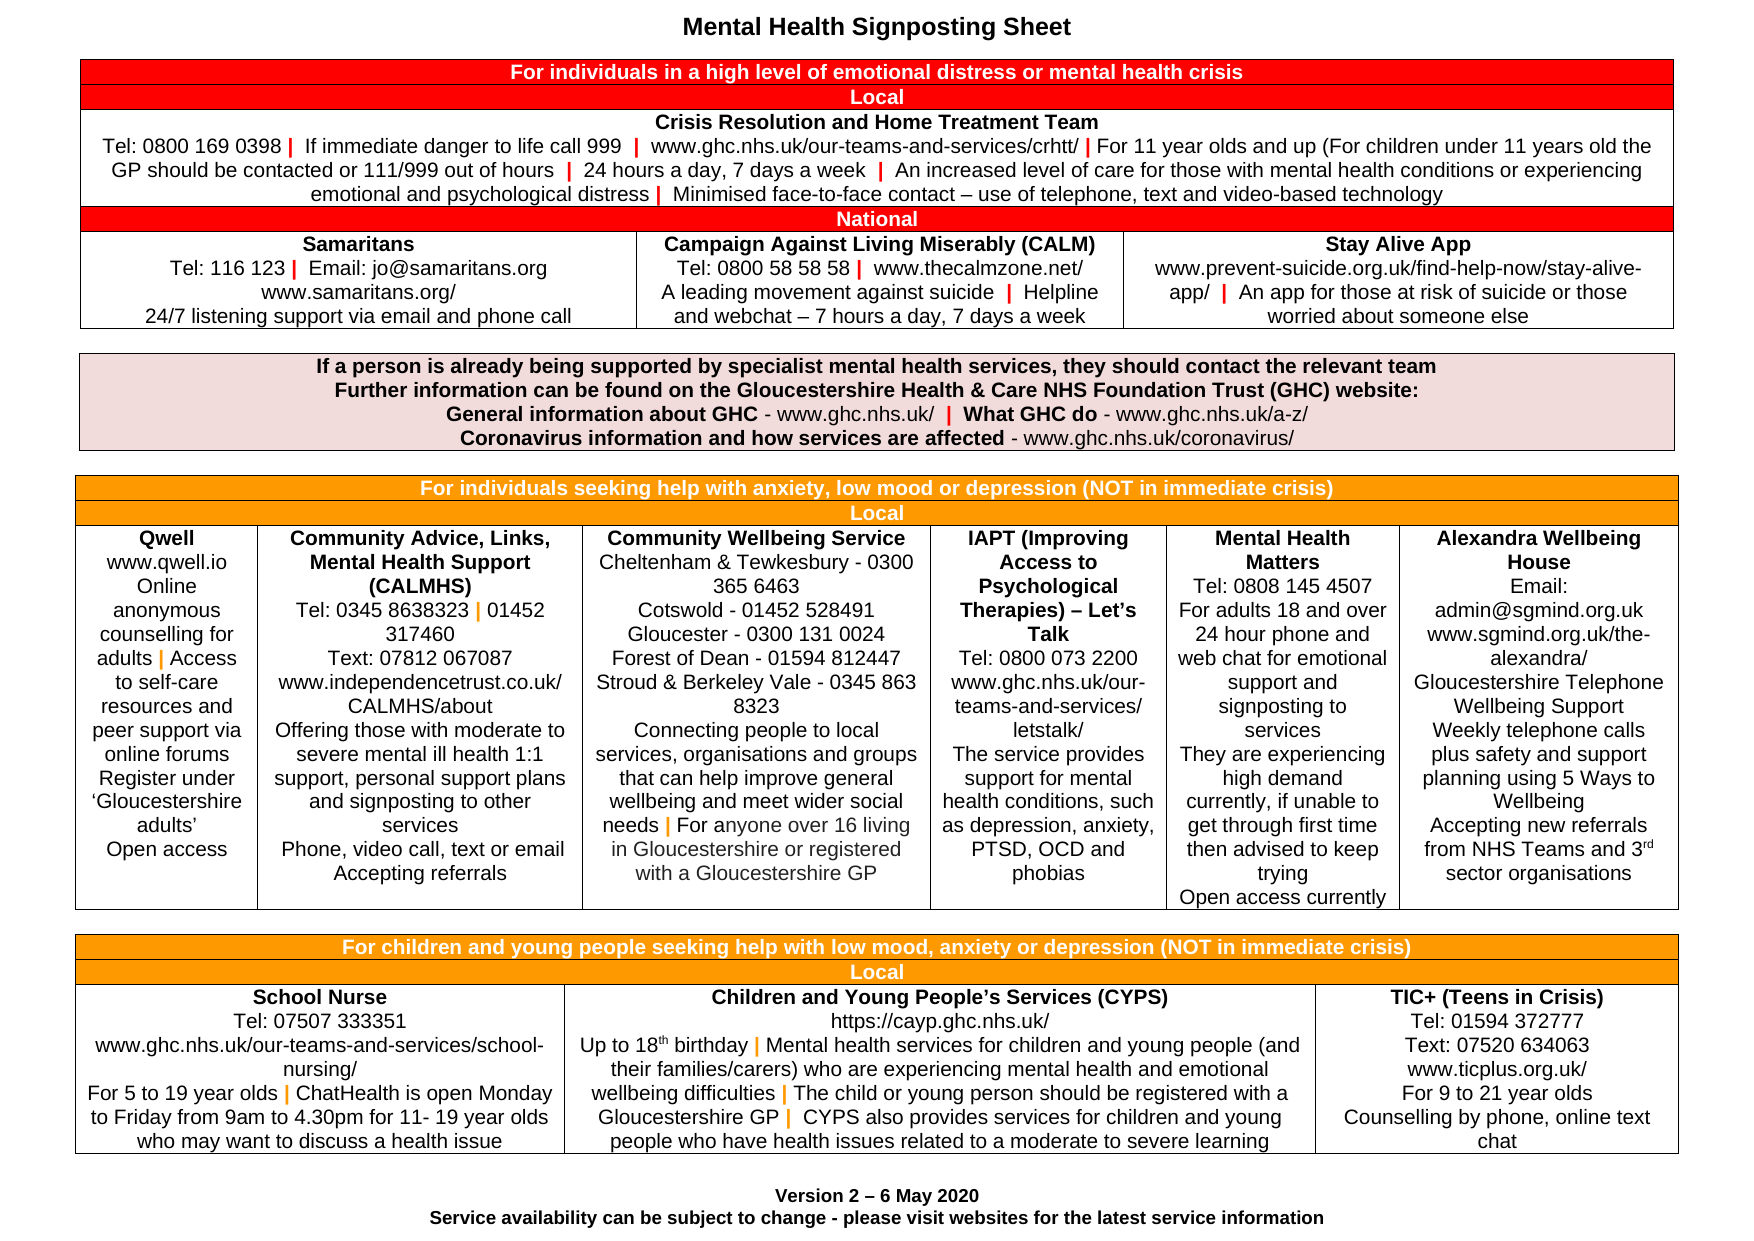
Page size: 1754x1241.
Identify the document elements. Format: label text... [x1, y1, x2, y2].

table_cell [76, 985, 564, 1153]
table_header For children and young people seeking help with low mood, anxiety or depression (NOT in immediate crisis) [76, 935, 1678, 959]
table_cell Local [76, 960, 1678, 984]
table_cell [565, 985, 1315, 1153]
table_header For individuals in a high level of emotional distress or mental health crisis [81, 60, 1673, 84]
table_cell Qwell www.qwell.io Online anonymous counselling for adults | Access to self-care resources and peer support via online forums Register under ‘Gloucestershire adults’ Open access [76, 526, 257, 909]
table_cell Community Advice, Links, Mental Health Support (CALMHS) Tel: 0345 8638323 | 01452 317460 Text: 07812 067087 www.independencetrust.co.uk/ CALMHS/about Offering those with moderate to severe mental ill health 1:1 support, personal support plans and signposting to other services Phone, video call, text or email Accepting referrals [258, 526, 582, 909]
table_cell Campaign Against Living Miserably (CALM) Tel: 0800 58 58 58 | www.thecalmzone.net/ A leading movement against suicide | Helpline and webchat – 7 hours a day, 7 days a week [637, 232, 1123, 328]
table_cell Crisis Resolution and Home Treatment Team Tel: 0800 169 0398 | If immediate danger to life call 999 | www.ghc.nhs.uk/our-teams-and-services/crhtt/ | For 11 year olds and up (For children under 11 years old the GP should be contacted or 111/999 out of hours | 24 hours a day, 7 days a week | An increased level of care for those with mental health conditions or experiencing emotional and psychological distress | Minimised face-to-face contact – use of telephone, text and video-based technology [81, 110, 1673, 206]
table_header If a person is already being supported by specialist mental health services, they should contact the relevant team Further information can be found on the Gloucestershire Health & Care NHS Foundation Trust (GHC) website: General information about GHC - www.ghc.nhs.uk/ | What GHC do - www.ghc.nhs.uk/a-z/ Coronavirus information and how services are affected - www.ghc.nhs.uk/coronavirus/ [80, 354, 1674, 450]
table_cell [1316, 985, 1678, 1153]
table_cell Mental Health Matters Tel: 0808 145 4507 For adults 18 and over 24 hour phone and web chat for emotional support and signposting to services They are experiencing high demand currently, if unable to get through first time then advised to keep trying Open access currently [1167, 526, 1399, 909]
table_cell Alexandra Wellbeing House Email: admin@sgmind.org.uk www.sgmind.org.uk/the-alexandra/ Gloucestershire Telephone Wellbeing Support Weekly telephone calls plus safety and support planning using 5 Ways to Wellbeing Accepting new referrals from NHS Teams and 3rd sector organisations [1400, 526, 1678, 909]
table_cell Community Wellbeing Service Cheltenham & Tewkesbury - 0300 365 6463 Cotswold - 01452 528491 Gloucester - 0300 131 0024 Forest of Dean - 01594 812447 Stroud & Berkeley Vale - 0345 863 8323 Connecting people to local services, organisations and groups that can help improve general wellbeing and meet wider social needs | For anyone over 16 living in Gloucestershire or registered with a Gloucestershire GP [583, 526, 930, 909]
table_cell Samaritans Tel: 116 123 | Email: jo@samaritans.org www.samaritans.org/ 24/7 listening support via email and phone call [81, 232, 636, 328]
table_cell National [81, 207, 1673, 231]
table_header For individuals seeking help with anxiety, low mood or depression (NOT in immediate crisis) [76, 476, 1678, 500]
table_cell Stay Alive App www.prevent-suicide.org.uk/find-help-now/stay-alive-app/ | An app for those at risk of suicide or those worried about someone else [1124, 232, 1673, 328]
table_cell Local [76, 501, 1678, 525]
table_cell Local [81, 85, 1673, 109]
table_cell IAPT (Improving Access to Psychological Therapies) – Let’s Talk Tel: 0800 073 2200 www.ghc.nhs.uk/our-teams-and-services/letstalk/ The service provides support for mental health conditions, such as depression, anxiety, PTSD, OCD and phobias [931, 526, 1166, 909]
